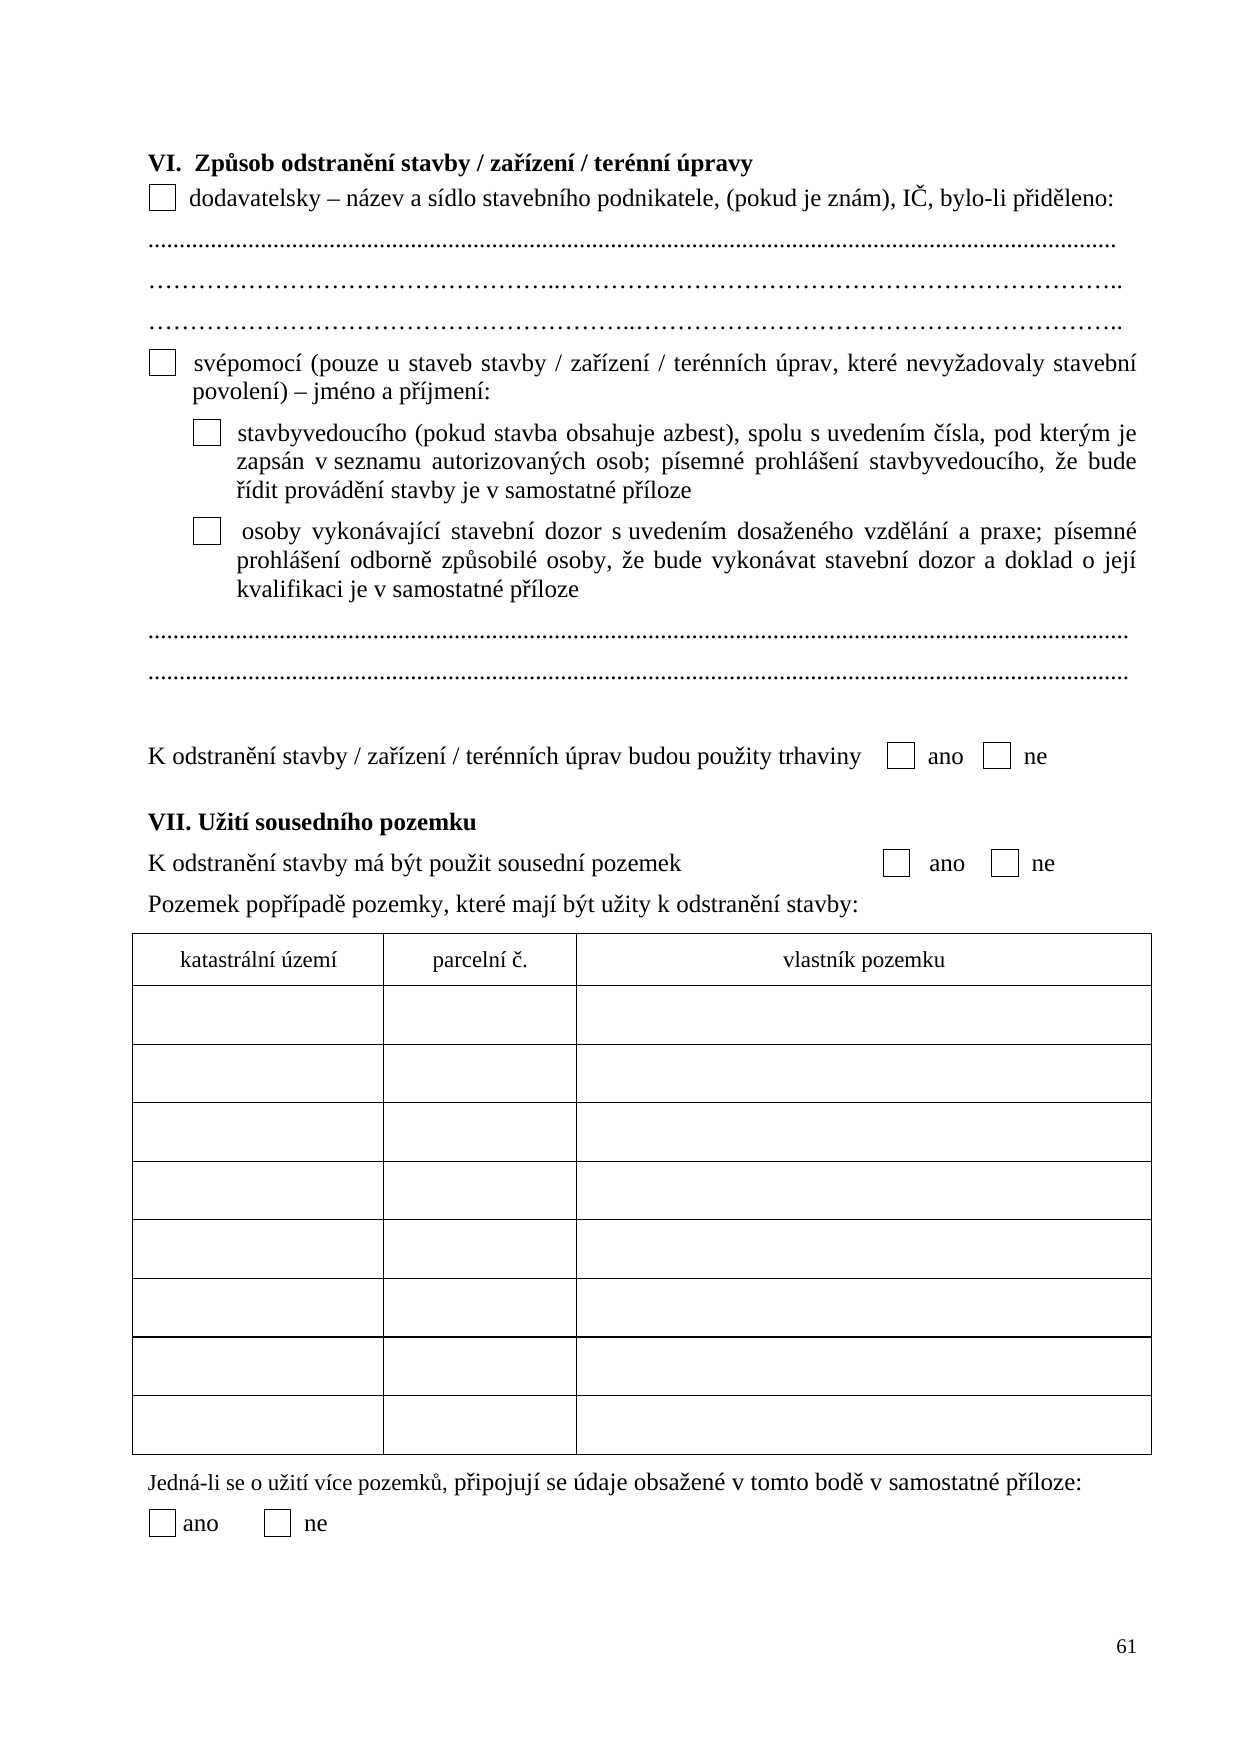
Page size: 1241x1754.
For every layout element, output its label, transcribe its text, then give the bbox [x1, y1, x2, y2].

table_cell [384, 1103, 576, 1161]
table_cell [577, 1396, 1151, 1453]
table_cell [577, 1162, 1151, 1219]
text Pozemek popřípadě pozemky, které mají být užity k odstranění stavby: [148, 889, 1137, 918]
table_cell [384, 1220, 576, 1278]
table_cell [577, 1220, 1151, 1278]
text …………………………………………..………………………………………………………….. [148, 265, 1137, 294]
table_header vlastník pozemku [577, 934, 1151, 985]
text ano ne [148, 1508, 1137, 1537]
text VII. Užití sousedního pozemku [148, 807, 1137, 836]
text dodavatelsky – název a sídlo stavebního podnikatele, (pokud je znám), IČ, bylo-li přiděleno: [148, 183, 1137, 211]
table_cell [577, 986, 1151, 1044]
table_cell [577, 1279, 1151, 1336]
table_cell [384, 1162, 576, 1219]
text svépomocí (pouze u staveb stavby / zařízení / terénních úprav, které nevyžadovaly stavební povolení) – jméno a příjmení: [148, 348, 1137, 405]
text ........................................................................................................................................................... [148, 224, 1137, 253]
table_cell [133, 1279, 383, 1336]
table_cell [384, 1396, 576, 1453]
table_cell [577, 1045, 1151, 1102]
table_cell [384, 1338, 576, 1395]
text ............................................................................................................................................................. [148, 656, 1137, 685]
text K odstranění stavby má být použit sousední pozemek ano ne [148, 848, 1137, 877]
table_cell [133, 1162, 383, 1219]
table_cell [133, 1396, 383, 1453]
text osoby vykonávající stavební dozor s uvedením dosaženého vzdělání a praxe; písemné prohlášení odborně způsobilé osoby, že bude vykonávat stavební dozor a doklad o její kvalifikaci je v samostatné příloze [192, 516, 1137, 603]
table_cell [133, 1338, 383, 1395]
table_header katastrální území [133, 934, 383, 985]
table_header parcelní č. [384, 934, 576, 985]
table_cell [133, 1220, 383, 1278]
text stavbyvedoucího (pokud stavba obsahuje azbest), spolu s uvedením čísla, pod kterým je zapsán v seznamu autorizovaných osob; písemné prohlášení stavbyvedoucího, že bude řídit provádění stavby je v samostatné příloze [192, 418, 1137, 504]
table_cell [384, 1279, 576, 1336]
text ............................................................................................................................................................. [148, 615, 1137, 644]
table_cell [133, 1103, 383, 1161]
text K odstranění stavby / zařízení / terénních úprav budou použity trhaviny ano ne [148, 741, 1137, 769]
text VI. Způsob odstranění stavby / zařízení / terénní úpravy [148, 148, 1137, 176]
table_cell [577, 1103, 1151, 1161]
table_cell [384, 1045, 576, 1102]
text …………………………………………………..………………………………………………….. [148, 306, 1137, 335]
table_cell [133, 1045, 383, 1102]
text Jedná-li se o užití více pozemků, připojují se údaje obsažené v tomto bodě v samostatné příloze: [148, 1467, 1137, 1496]
table_cell [133, 986, 383, 1044]
table_cell [577, 1338, 1151, 1395]
table_cell [384, 986, 576, 1044]
